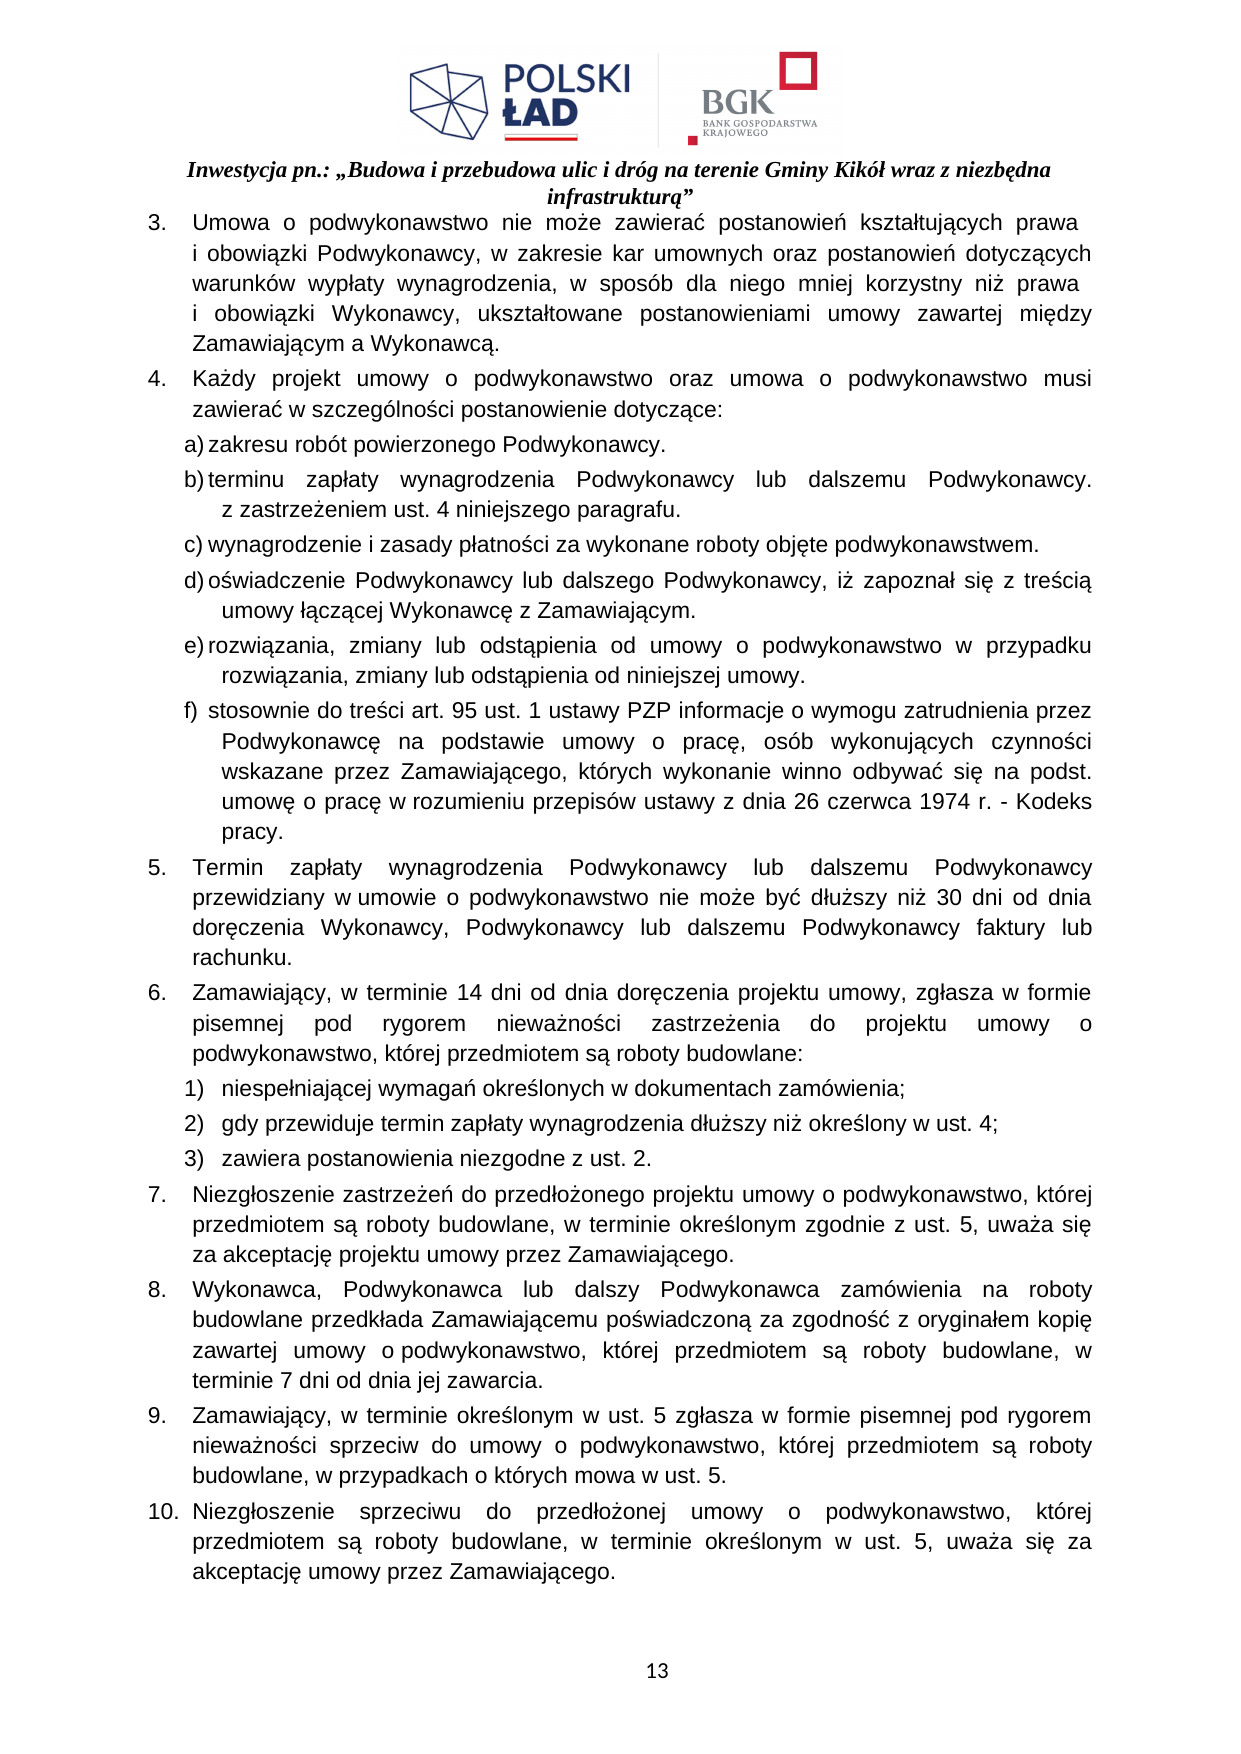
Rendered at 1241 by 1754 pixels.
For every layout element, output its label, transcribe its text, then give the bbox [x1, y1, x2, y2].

list Zamawiający, w terminie określonym w ust. 5 zgłasza w formie pisemnej pod rygorem nieważności sprzeciw do umowy o podwykonawstwo, której przedmiotem są roboty budowlane, w przypadkach o których mowa w ust. 5. [148, 1402, 1093, 1489]
list Każdy projekt umowy o podwykonawstwo oraz umowa o podwykonawstwo musi zawierać w szczególności postanowienie dotyczące: [148, 365, 1093, 422]
list rozwiązania, zmiany lub odstąpienia od umowy o podwykonawstwo w przypadku rozwiązania, zmiany lub odstąpienia od niniejszej umowy. [184, 632, 1093, 688]
list Umowa o podwykonawstwo nie może zawierać postanowień kształtujących prawa i obowiązki Podwykonawcy, w zakresie kar umownych oraz postanowień dotyczących warunków wypłaty wynagrodzenia, w sposób dla niego mniej korzystny niż prawa i obowiązki Wykonawcy, ukształtowane postanowieniami umowy zawartej między Zamawiającym a Wykonawcą. [148, 209, 1093, 356]
list stosownie do treści art. 95 ust. 1 ustawy PZP informacje o wymogu zatrudnienia przez Podwykonawcę na podstawie umowy o pracę, osób wykonujących czynności wskazane przez Zamawiającego, których wykonanie winno odbywać się na podst. umowę o pracę w rozumieniu przepisów ustawy z dnia 26 czerwca 1974 r. - Kodeks pracy. [184, 697, 1093, 844]
picture [398, 44, 842, 157]
list terminu zapłaty wynagrodzenia Podwykonawcy lub dalszemu Podwykonawcy. z zastrzeżeniem ust. 4 niniejszego paragrafu. [184, 466, 1093, 522]
list Wykonawca, Podwykonawca lub dalszy Podwykonawca zamówienia na roboty budowlane przedkłada Zamawiającemu poświadczoną za zgodność z oryginałem kopię zawartej umowy o podwykonawstwo, której przedmiotem są roboty budowlane, w terminie 7 dni od dnia jej zawarcia. [148, 1276, 1093, 1393]
list oświadczenie Podwykonawcy lub dalszego Podwykonawcy, iż zapoznał się z treścią umowy łączącej Wykonawcę z Zamawiającym. [184, 567, 1093, 623]
list gdy przewiduje termin zapłaty wynagrodzenia dłuższy niż określony w ust. 4; [184, 1110, 1093, 1136]
list Niezgłoszenie zastrzeżeń do przedłożonego projektu umowy o podwykonawstwo, której przedmiotem są roboty budowlane, w terminie określonym zgodnie z ust. 5, uważa się za akceptację projektu umowy przez Zamawiającego. [148, 1181, 1093, 1267]
list Niezgłoszenie sprzeciwu do przedłożonej umowy o podwykonawstwo, której przedmiotem są roboty budowlane, w terminie określonym w ust. 5, uważa się za akceptację umowy przez Zamawiającego. [148, 1498, 1093, 1584]
list zakresu robót powierzonego Podwykonawcy. [184, 431, 1093, 457]
list zawiera postanowienia niezgodne z ust. 2. [184, 1145, 1093, 1172]
list wynagrodzenie i zasady płatności za wykonane roboty objęte podwykonawstwem. [184, 531, 1093, 558]
list niespełniającej wymagań określonych w dokumentach zamówienia; [184, 1075, 1093, 1101]
list Zamawiający, w terminie 14 dni od dnia doręczenia projektu umowy, zgłasza w formie pisemnej pod rygorem nieważności zastrzeżenia do projektu umowy o podwykonawstwo, której przedmiotem są roboty budowlane: [148, 979, 1093, 1066]
list Termin zapłaty wynagrodzenia Podwykonawcy lub dalszemu Podwykonawcy przewidziany w umowie o podwykonawstwo nie może być dłuższy niż 30 dni od dnia doręczenia Wykonawcy, Podwykonawcy lub dalszemu Podwykonawcy faktury lub rachunku. [148, 853, 1093, 970]
